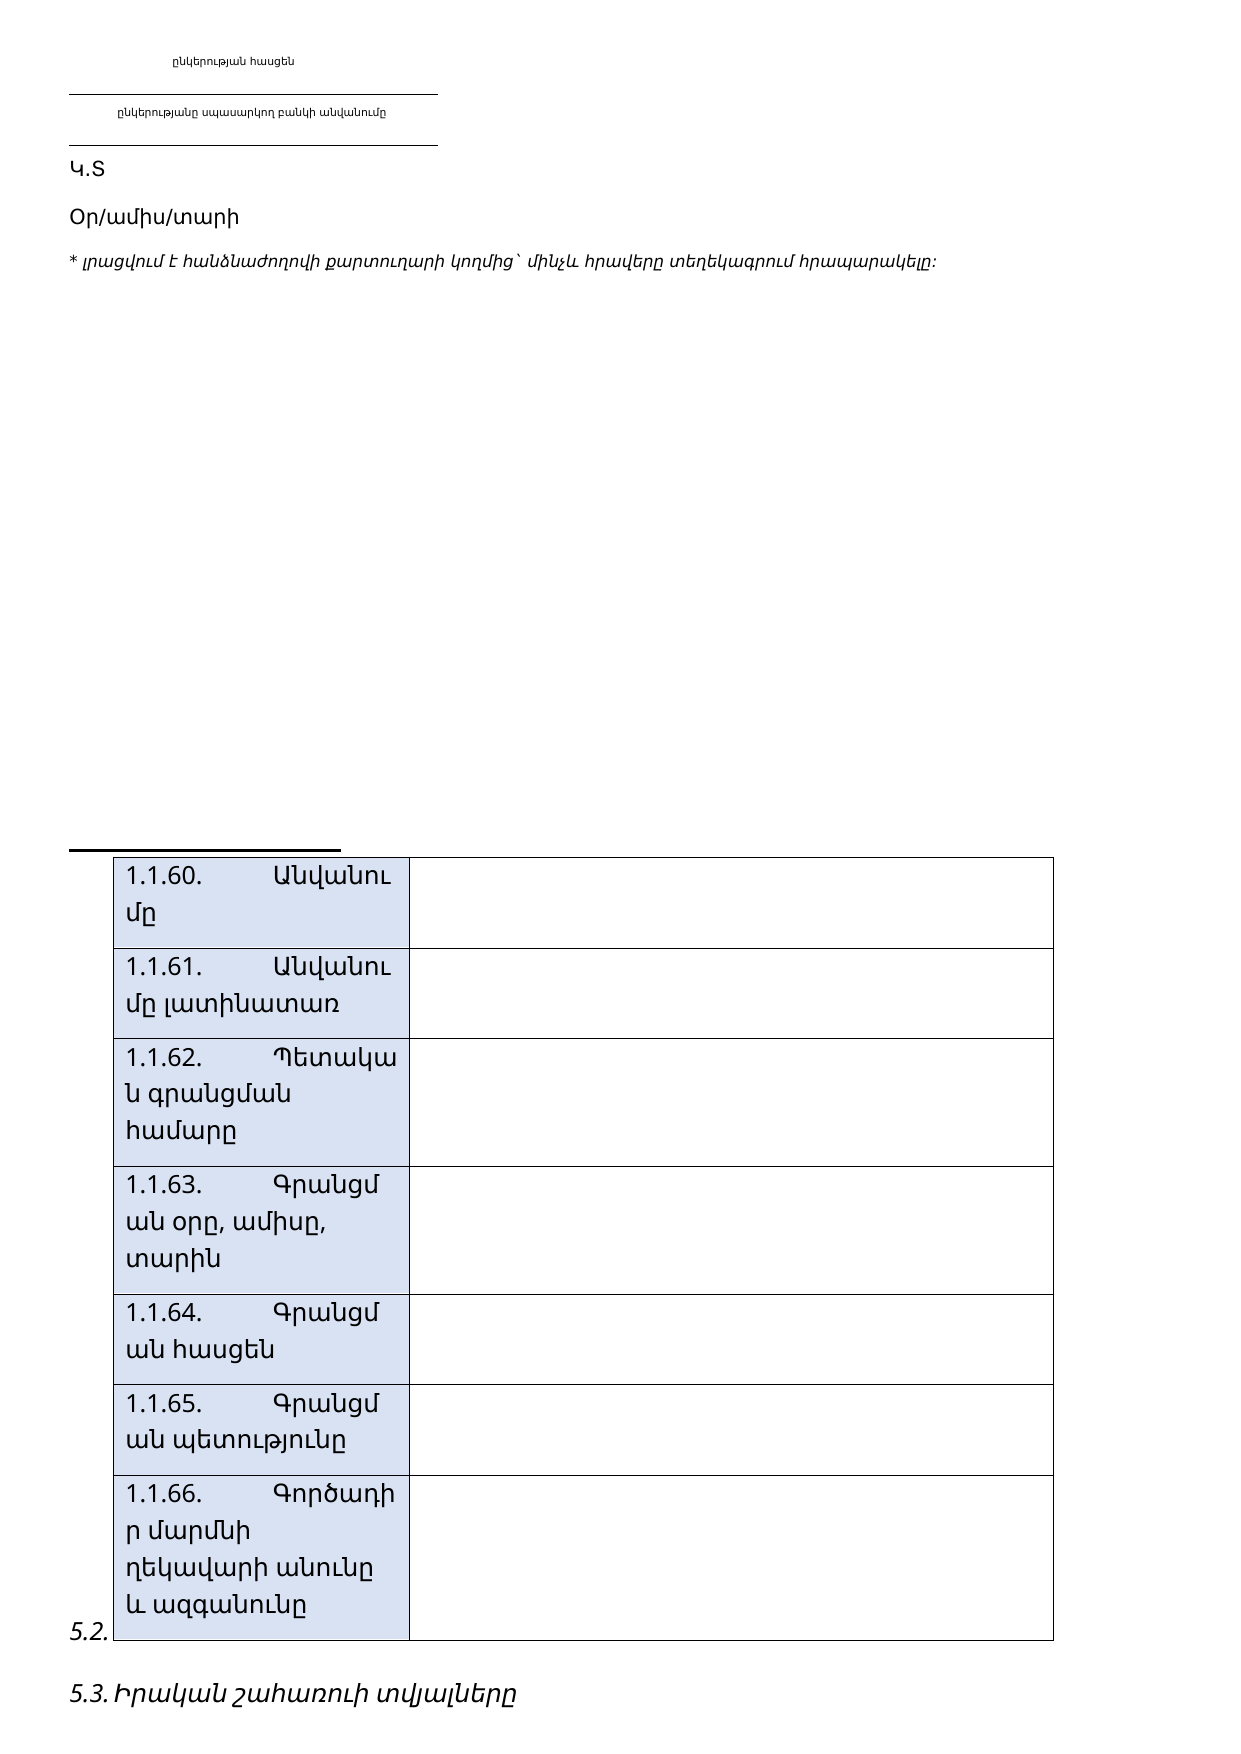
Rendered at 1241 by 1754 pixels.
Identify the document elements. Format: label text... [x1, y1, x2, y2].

text Կ.Տ [69, 157, 1152, 181]
text ընկերությանը սպասարկող բանկի անվանումը [69, 106, 1152, 128]
text ընկերության հասցեն [69, 56, 1152, 77]
text Օր/ամիս/տարի [69, 205, 1152, 229]
text * լրացվում է հանձնաժողովի քարտուղարի կողմից` մինչև հրավերը տեղեկագրում հրապարակելը: [69, 251, 1152, 271]
